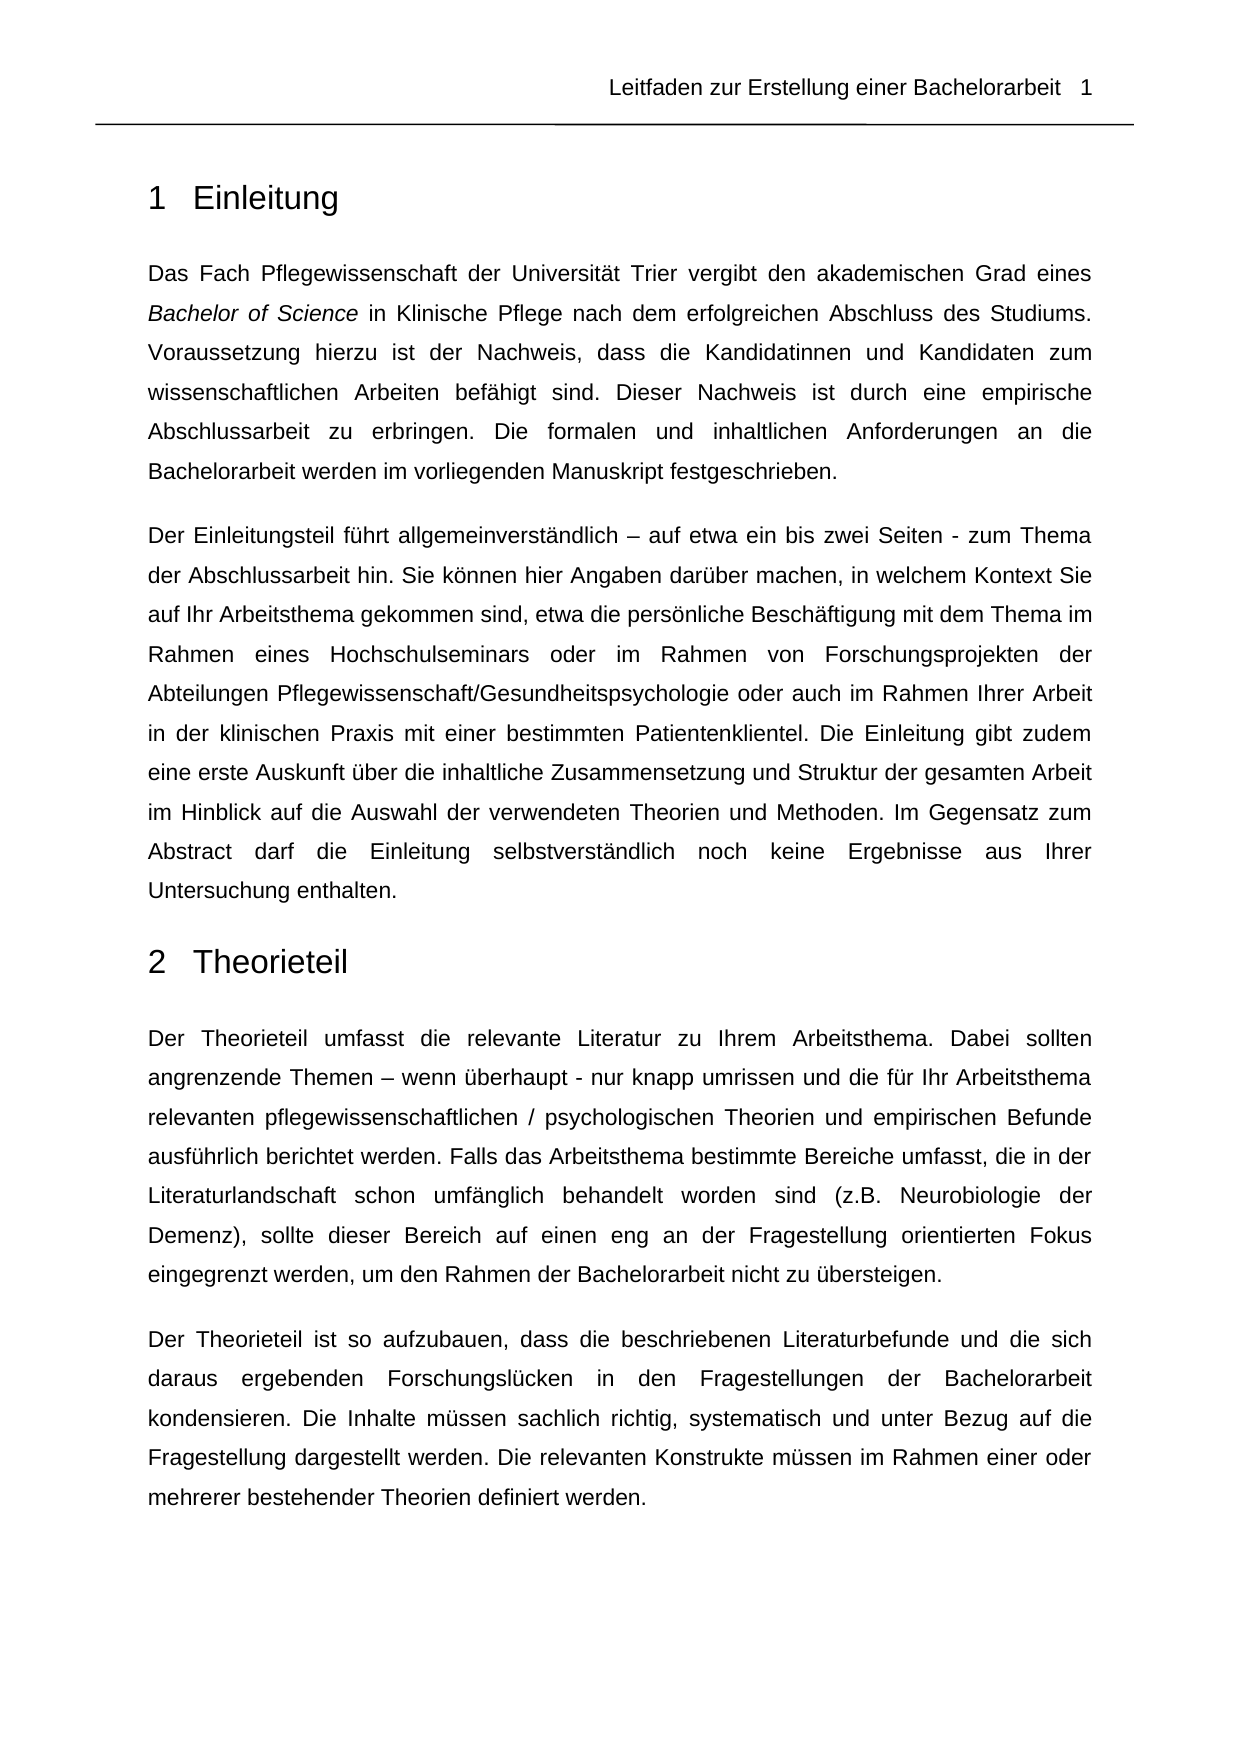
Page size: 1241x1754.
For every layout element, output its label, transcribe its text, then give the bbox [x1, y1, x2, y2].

text Der Theorieteil umfasst die relevante Literatur zu Ihrem Arbeitsthema. Dabei sollten angrenzende Themen – wenn überhaupt - nur knapp umrissen und die für Ihr Arbeitsthema relevanten pflegewissenschaftlichen / psychologischen Theorien und empirischen Befunde ausführlich berichtet werden. Falls das Arbeitsthema bestimmte Bereiche umfasst, die in der Literaturlandschaft schon umfänglich behandelt worden sind (z.B. Neurobiologie der Demenz), sollte dieser Bereich auf einen eng an der Fragestellung orientierten Fokus eingegrenzt werden, um den Rahmen der Bachelorarbeit nicht zu übersteigen. [148, 1024, 1093, 1288]
subtitle Theorieteil [148, 942, 1093, 980]
text Der Einleitungsteil führt allgemeinverständlich – auf etwa ein bis zwei Seiten - zum Thema der Abschlussarbeit hin. Sie können hier Angaben darüber machen, in welchem Kontext Sie auf Ihr Arbeitsthema gekommen sind, etwa die persönliche Beschäftigung mit dem Thema im Rahmen eines Hochschulseminars oder im Rahmen von Forschungsprojekten der Abteilungen Pflegewissenschaft/Gesundheitspsychologie oder auch im Rahmen Ihrer Arbeit in der klinischen Praxis mit einer bestimmten Patientenklientel. Die Einleitung gibt zudem eine erste Auskunft über die inhaltliche Zusammensetzung und Struktur der gesamten Arbeit im Hinblick auf die Auswahl der verwendeten Theorien und Methoden. Im Gegensatz zum Abstract darf die Einleitung selbstverständlich noch keine Ergebnisse aus Ihrer Untersuchung enthalten. [148, 522, 1093, 904]
subtitle Einleitung [148, 178, 1093, 216]
text Das Fach Pflegewissenschaft der Universität Trier vergibt den akademischen Grad eines Bachelor of Science in Klinische Pflege nach dem erfolgreichen Abschluss des Studiums. Voraussetzung hierzu ist der Nachweis, dass die Kandidatinnen und Kandidaten zum wissenschaftlichen Arbeiten befähigt sind. Dieser Nachweis ist durch eine empirische Abschlussarbeit zu erbringen. Die formalen und inhaltlichen Anforderungen an die Bachelorarbeit werden im vorliegenden Manuskript festgeschrieben. [148, 260, 1093, 484]
text Der Theorieteil ist so aufzubauen, dass die beschriebenen Literaturbefunde und die sich daraus ergebenden Forschungslücken in den Fragestellungen der Bachelorarbeit kondensieren. Die Inhalte müssen sachlich richtig, systematisch und unter Bezug auf die Fragestellung dargestellt werden. Die relevanten Konstrukte müssen im Rahmen einer oder mehrerer bestehender Theorien definiert werden. [148, 1326, 1093, 1510]
